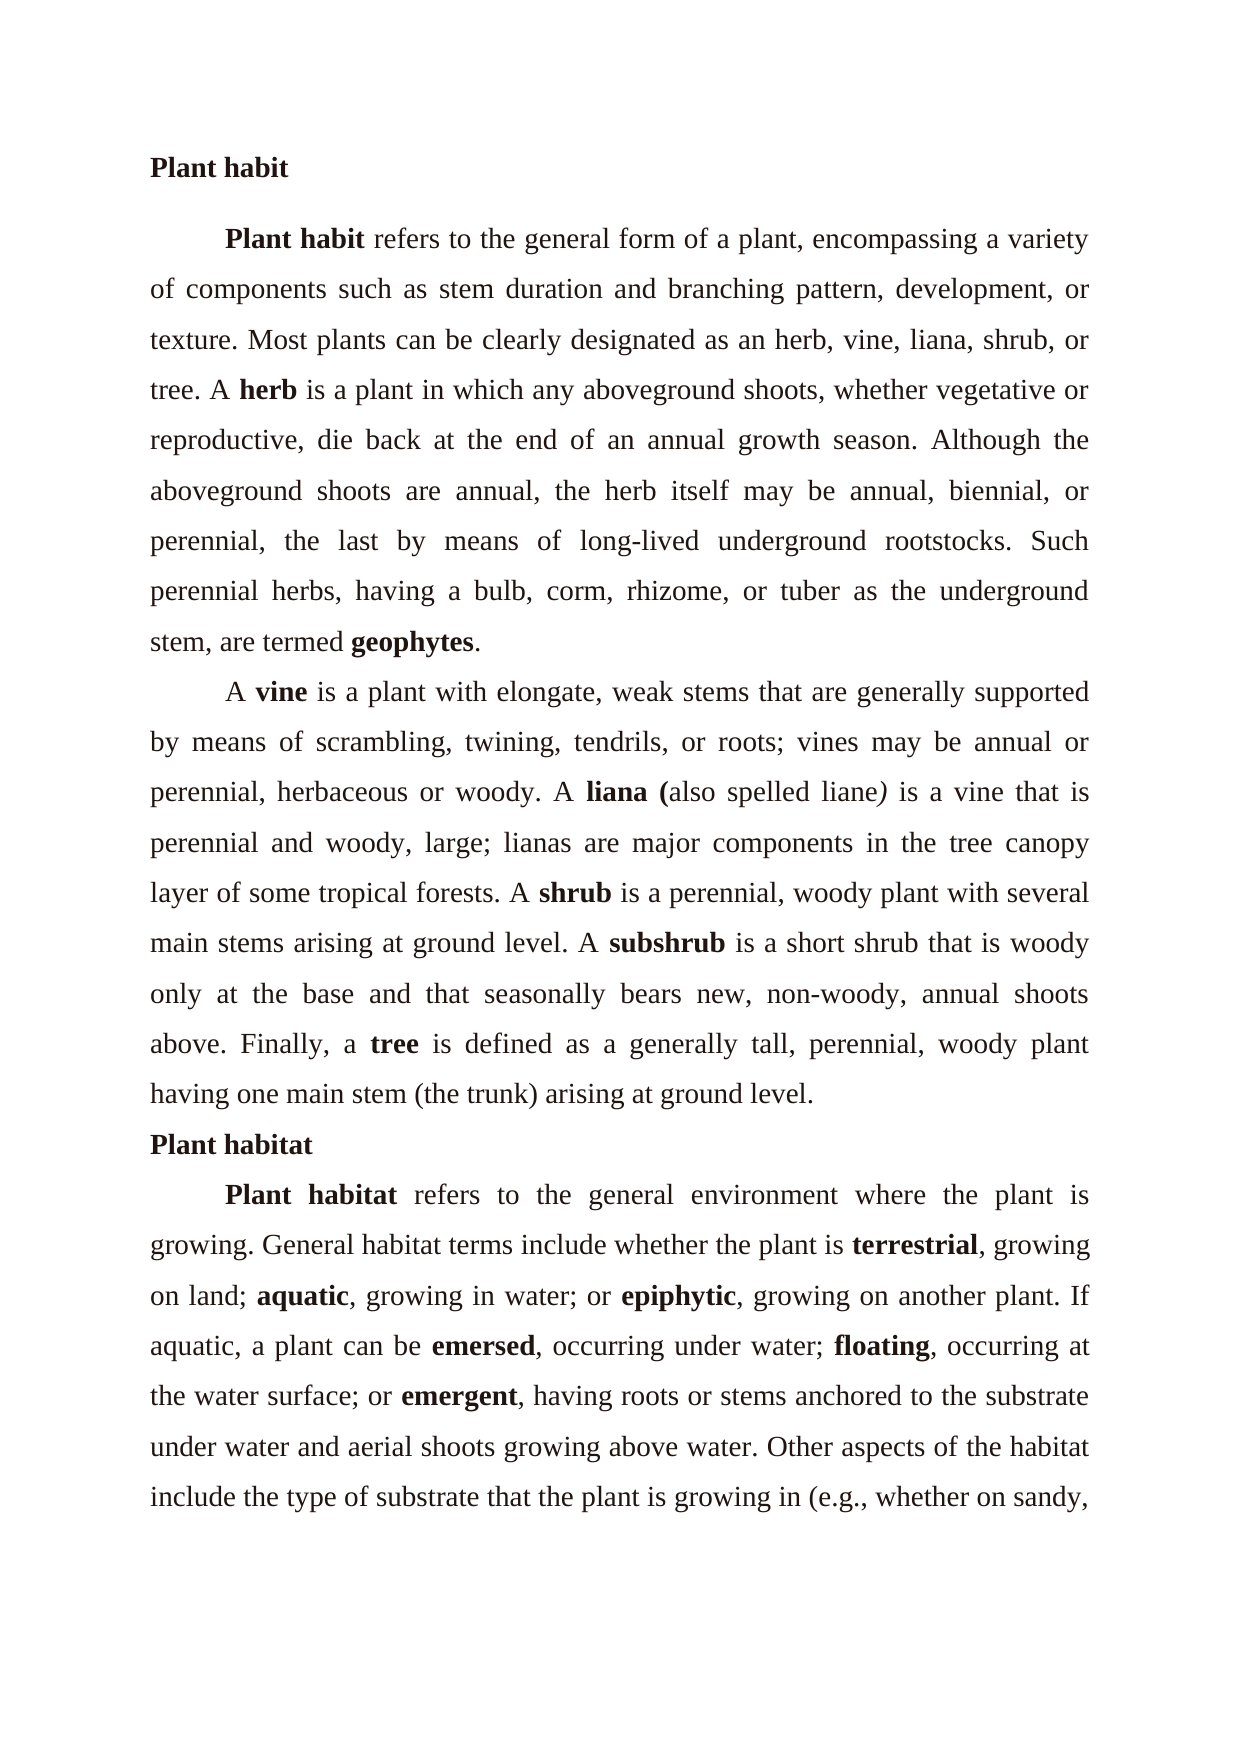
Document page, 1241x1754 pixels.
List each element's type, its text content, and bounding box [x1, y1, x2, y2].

text Plant habitat [150, 1127, 1090, 1160]
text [150, 1177, 1090, 1512]
text Plant habit refers to the general form of a plant, encompassing a variety of components such as stem duration and branching pattern, development, or texture. Most plants can be clearly designated as an herb, vine, liana, shrub, or tree. A herb is a plant in which any aboveground shoots, whether vegetative or reproductive, die back at the end of an annual growth season. Although the aboveground shoots are annual, the herb itself may be annual, biennial, or perennial, the last by means of long-lived underground rootstocks. Such perennial herbs, having a bulb, corm, rhizome, or tuber as the underground stem, are termed geophytes. [150, 221, 1090, 657]
text A vine is a plant with elongate, weak stems that are generally supported by means of scrambling, twining, tendrils, or roots; vines may be annual or perennial, herbaceous or woody. A liana (also spelled liane) is a vine that is perennial and woody, large; lianas are major components in the tree canopy layer of some tropical forests. A shrub is a perennial, woody plant with several main stems arising at ground level. A subshrub is a short shrub that is woody only at the base and that seasonally bears new, non-woody, annual shoots above. Finally, a tree is defined as a generally tall, perennial, woody plant having one main stem (the trunk) arising at ground level. [150, 674, 1090, 1110]
text Plant habit [150, 150, 1090, 183]
